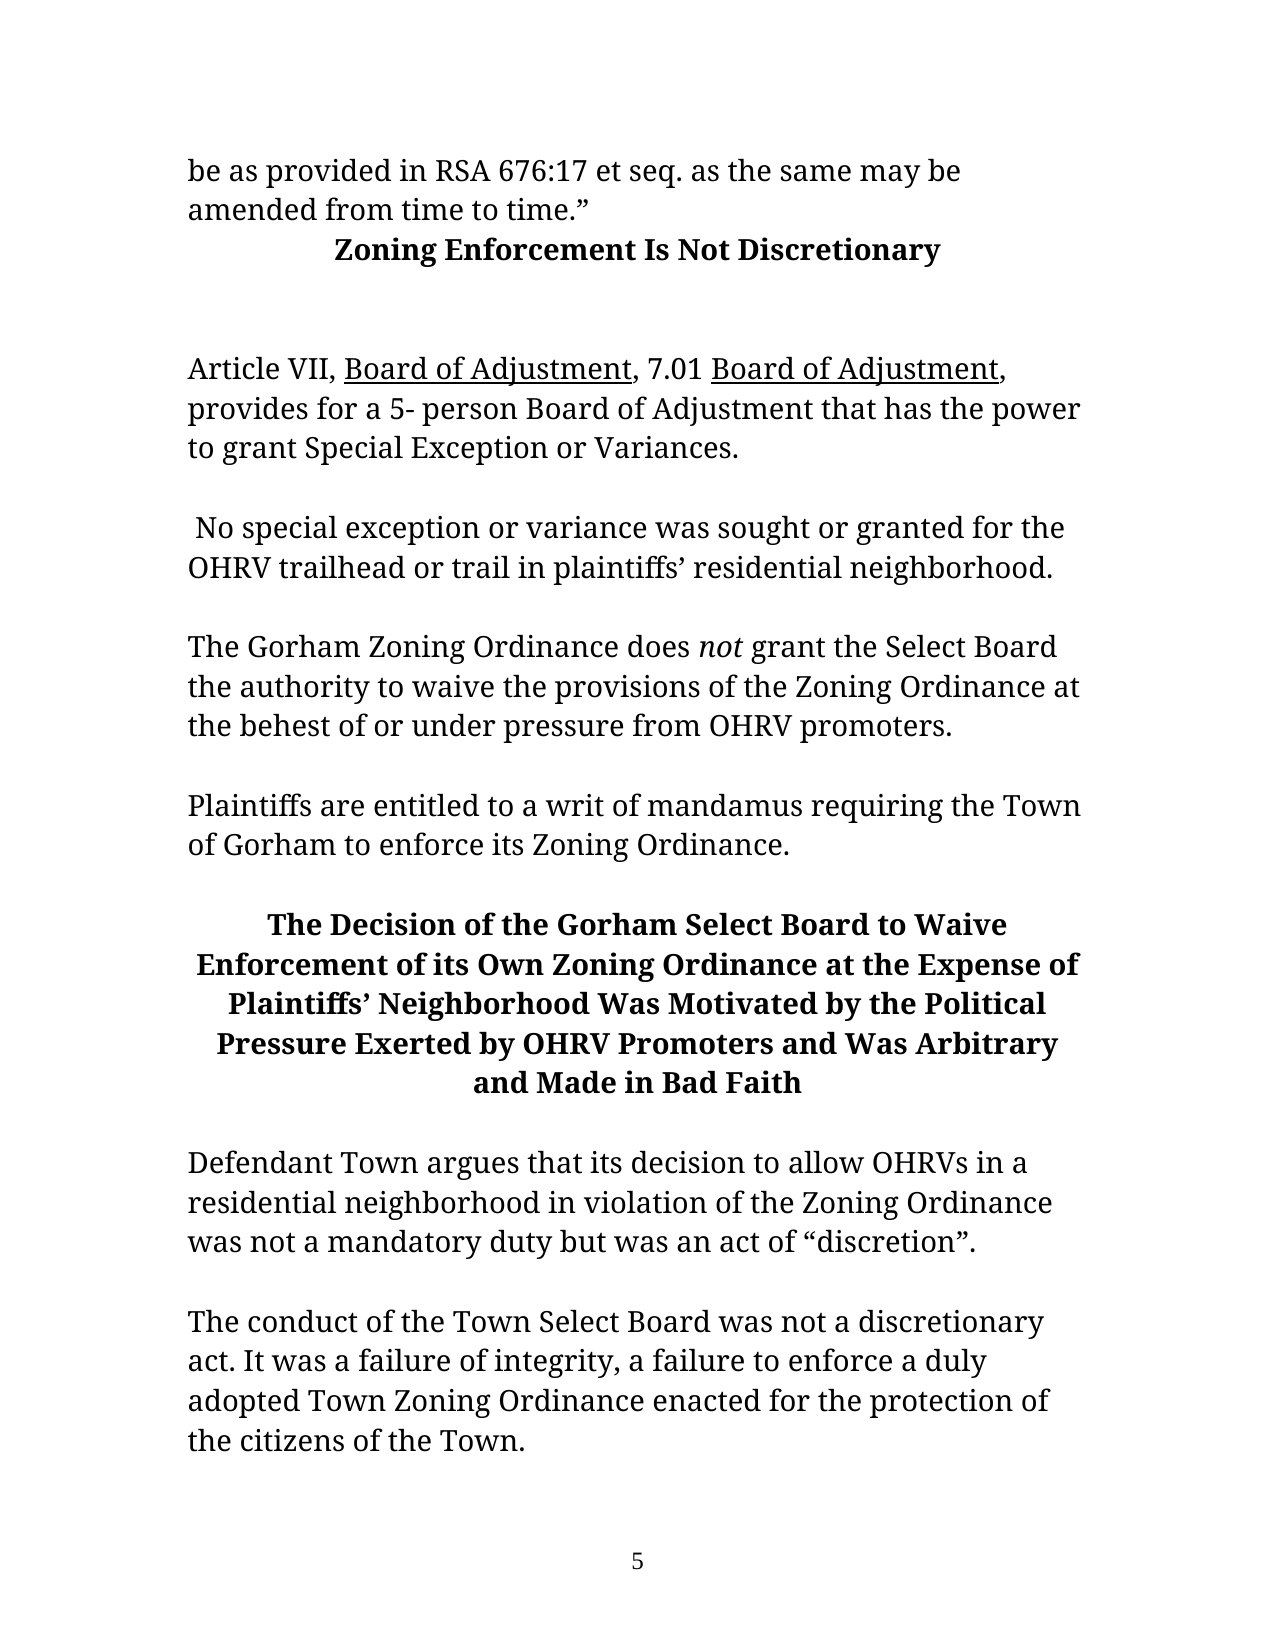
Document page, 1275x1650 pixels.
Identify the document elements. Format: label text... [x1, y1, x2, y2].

text The conduct of the Town Select Board was not a discretionary act. It was a failure of integrity, a failure to enforce a duly adopted Town Zoning Ordinance enacted for the protection of the citizens of the Town. [187, 1301, 1087, 1460]
text Plaintiffs are entitled to a writ of mandamus requiring the Town of Gorham to enforce its Zoning Ordinance. [187, 785, 1087, 864]
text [187, 150, 1087, 229]
text Article VII, Board of Adjustment, 7.01 Board of Adjustment, provides for a 5- person Board of Adjustment that has the power to grant Special Exception or Variances. [187, 348, 1087, 467]
text The Decision of the Gorham Select Board to Waive Enforcement of its Own Zoning Ordinance at the Expense of Plaintiffs’ Neighborhood Was Motivated by the Political Pressure Exerted by OHRV Promoters and Was Arbitrary and Made in Bad Faith [187, 904, 1087, 1102]
text The Gorham Zoning Ordinance does not grant the Select Board the authority to waive the provisions of the Zoning Ordinance at the behest of or under pressure from OHRV promoters. [187, 626, 1087, 745]
text Defendant Town argues that its decision to allow OHRVs in a residential neighborhood in violation of the Zoning Ordinance was not a mandatory duty but was an act of “discretion”. [187, 1142, 1087, 1261]
text Zoning Enforcement Is Not Discretionary [187, 229, 1087, 269]
text No special exception or variance was sought or granted for the OHRV trailhead or trail in plaintiffs’ residential neighborhood. [187, 507, 1087, 587]
